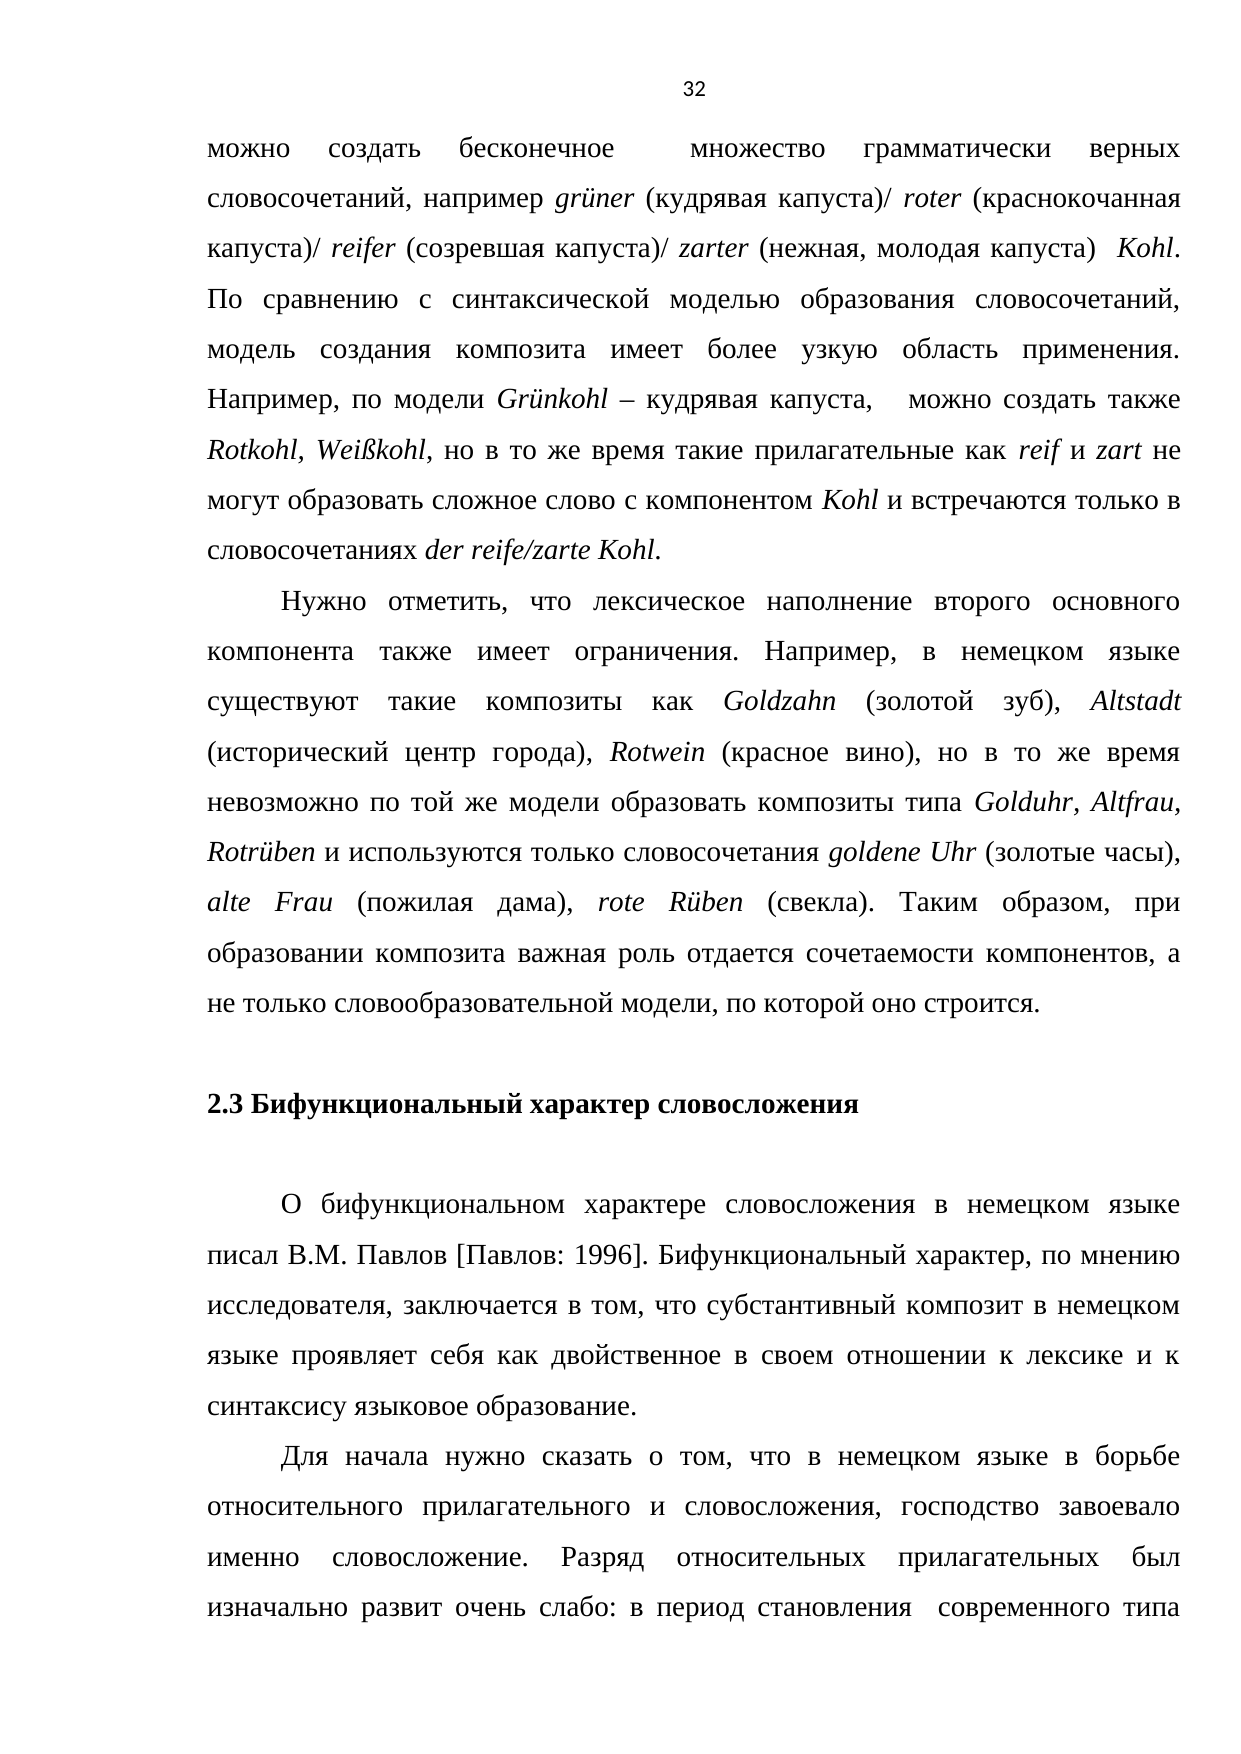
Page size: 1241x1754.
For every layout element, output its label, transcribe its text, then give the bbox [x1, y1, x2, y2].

text О бифункциональном характере словосложения в немецком языке писал В.М. Павлов [Павлов: 1996]. Бифункциональный характер, по мнению исследователя, заключается в том, что субстантивный композит в немецком языке проявляет себя как двойственное в своем отношении к лексике и к синтаксису языковое образование. [207, 1186, 1181, 1421]
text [207, 1438, 1181, 1622]
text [207, 130, 1181, 566]
text 2.3 Бифункциональный характер словосложения [207, 1086, 1181, 1119]
text Нужно отметить, что лексическое наполнение второго основного компонента также имеет ограничения. Например, в немецком языке существуют такие композиты как Goldzahn (золотой зуб), Altstadt (исторический центр города), Rotwein (красное вино), но в то же время невозможно по той же модели образовать композиты типа Golduhr, Altfrau, Rotrüben и используются только словосочетания goldene Uhr (золотые часы), alte Frau (пожилая дама), rote Rüben (свекла). Таким образом, при образовании композита важная роль отдается сочетаемости компонентов, а не только словообразовательной модели, по которой оно строится. [207, 583, 1181, 1019]
